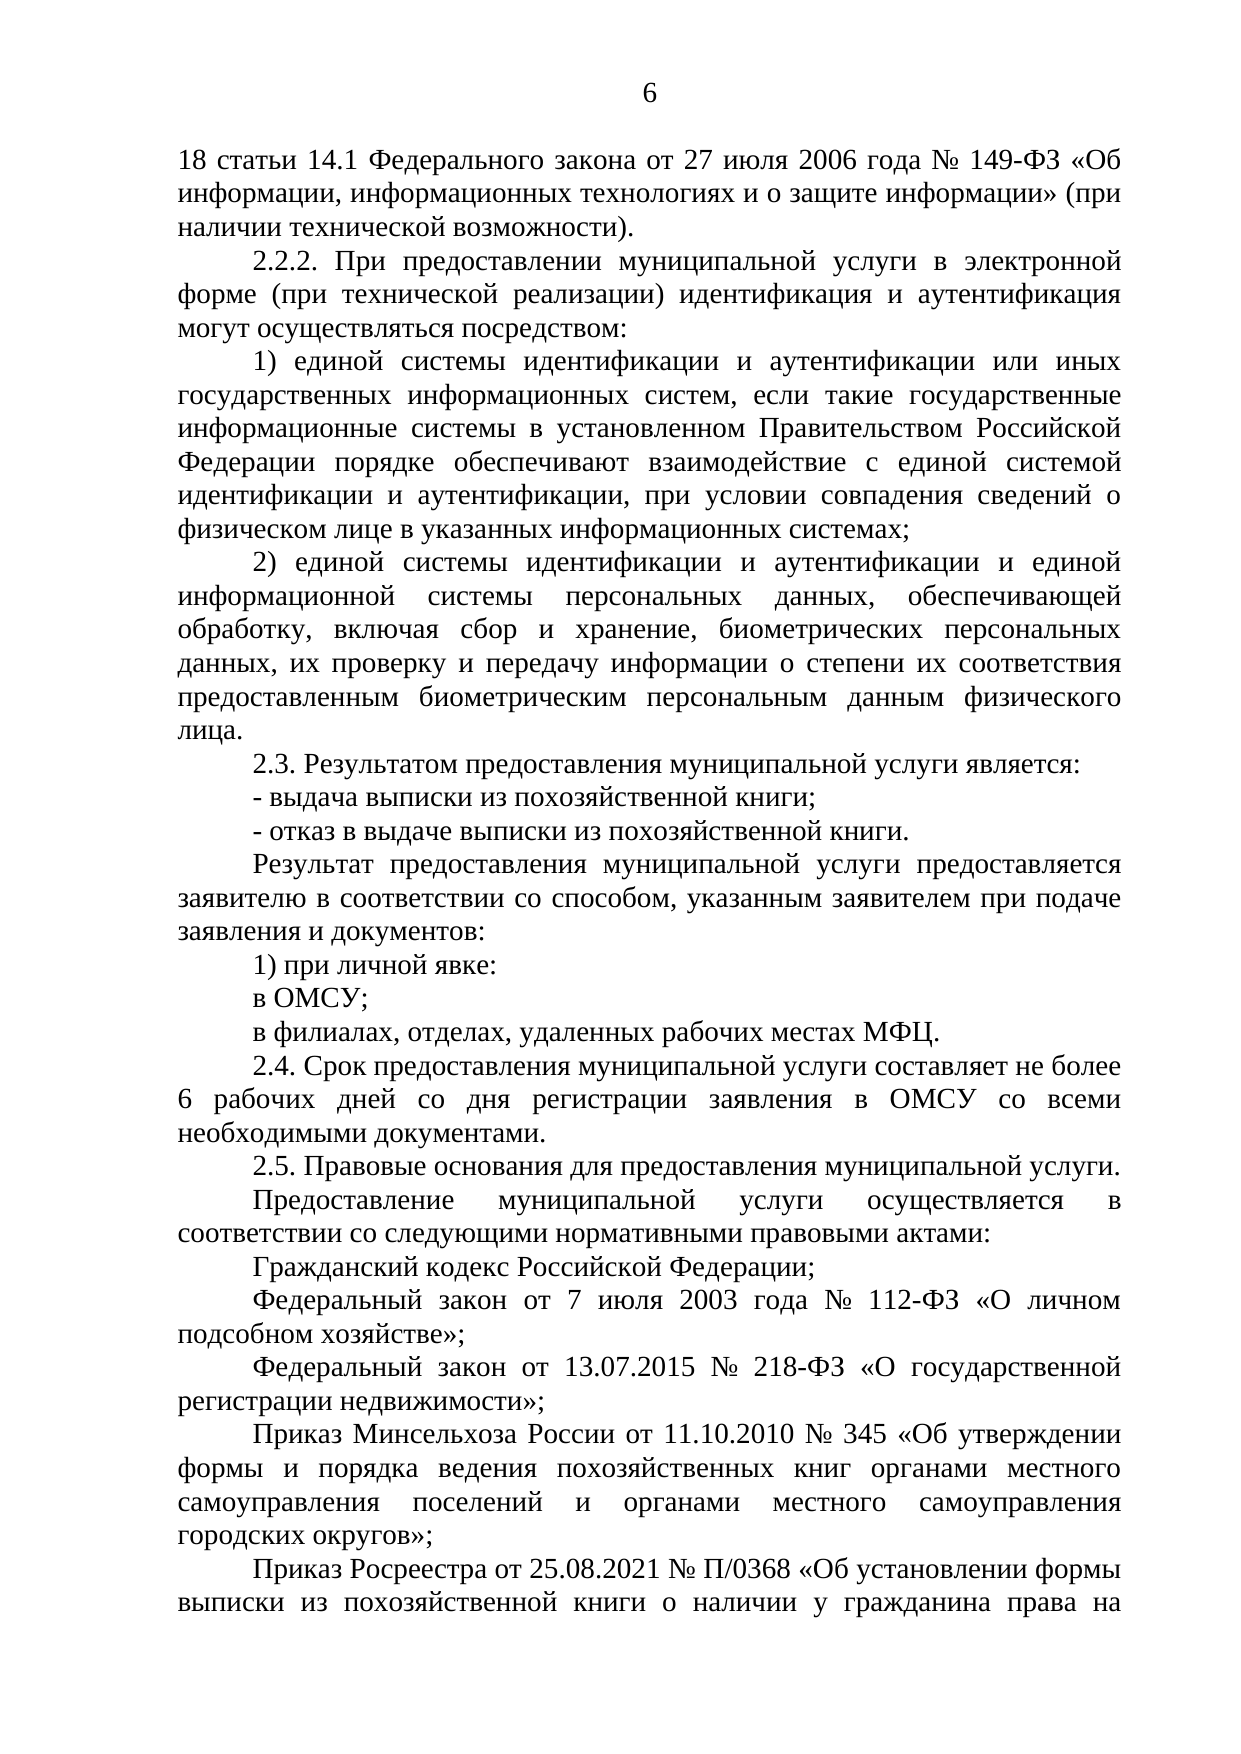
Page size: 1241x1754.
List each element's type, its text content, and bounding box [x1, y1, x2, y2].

text в ОМСУ; [177, 981, 1122, 1014]
text Предоставление муниципальной услуги осуществляется в соответствии со следующими нормативными правовыми актами: [177, 1182, 1122, 1249]
text 2) единой системы идентификации и аутентификации и единой информационной системы персональных данных, обеспечивающей обработку, включая сбор и хранение, биометрических персональных данных, их проверку и передачу информации о степени их соответствия предоставленным биометрическим персональным данным физического лица. [177, 544, 1122, 746]
text 2.3. Результатом предоставления муниципальной услуги является: [177, 746, 1122, 779]
text 1) при личной явке: [177, 947, 1122, 981]
text Федеральный закон от 13.07.2015 № 218-ФЗ «О государственной регистрации недвижимости»; [177, 1349, 1122, 1417]
text 2.2.2. При предоставлении муниципальной услуги в электронной форме (при технической реализации) идентификация и аутентификация могут осуществляться посредством: [177, 243, 1122, 343]
text - отказ в выдаче выписки из похозяйственной книги. [177, 813, 1122, 846]
text Результат предоставления муниципальной услуги предоставляется заявителю в соответствии со способом, указанным заявителем при подаче заявления и документов: [177, 846, 1122, 947]
text - выдача выписки из похозяйственной книги; [177, 779, 1122, 813]
text Приказ Минсельхоза России от 11.10.2010 № 345 «Об утверждении формы и порядка ведения похозяйственных книг органами местного самоуправления поселений и органами местного самоуправления городских округов»; [177, 1417, 1122, 1551]
text Федеральный закон от 7 июля 2003 года № 112-ФЗ «О личном подсобном хозяйстве»; [177, 1282, 1122, 1349]
text 2.4. Срок предоставления муниципальной услуги составляет не более 6 рабочих дней со дня регистрации заявления в ОМСУ со всеми необходимыми документами. [177, 1048, 1122, 1148]
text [177, 142, 1122, 243]
text 1) единой системы идентификации и аутентификации или иных государственных информационных систем, если такие государственные информационные системы в установленном Правительством Российской Федерации порядке обеспечивают взаимодействие с единой системой идентификации и аутентификации, при условии совпадения сведений о физическом лице в указанных информационных системах; [177, 343, 1122, 544]
text 2.5. Правовые основания для предоставления муниципальной услуги. [177, 1148, 1122, 1182]
text в филиалах, отделах, удаленных рабочих местах МФЦ. [177, 1014, 1122, 1048]
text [177, 1551, 1122, 1618]
text Гражданский кодекс Российской Федерации; [177, 1249, 1122, 1282]
